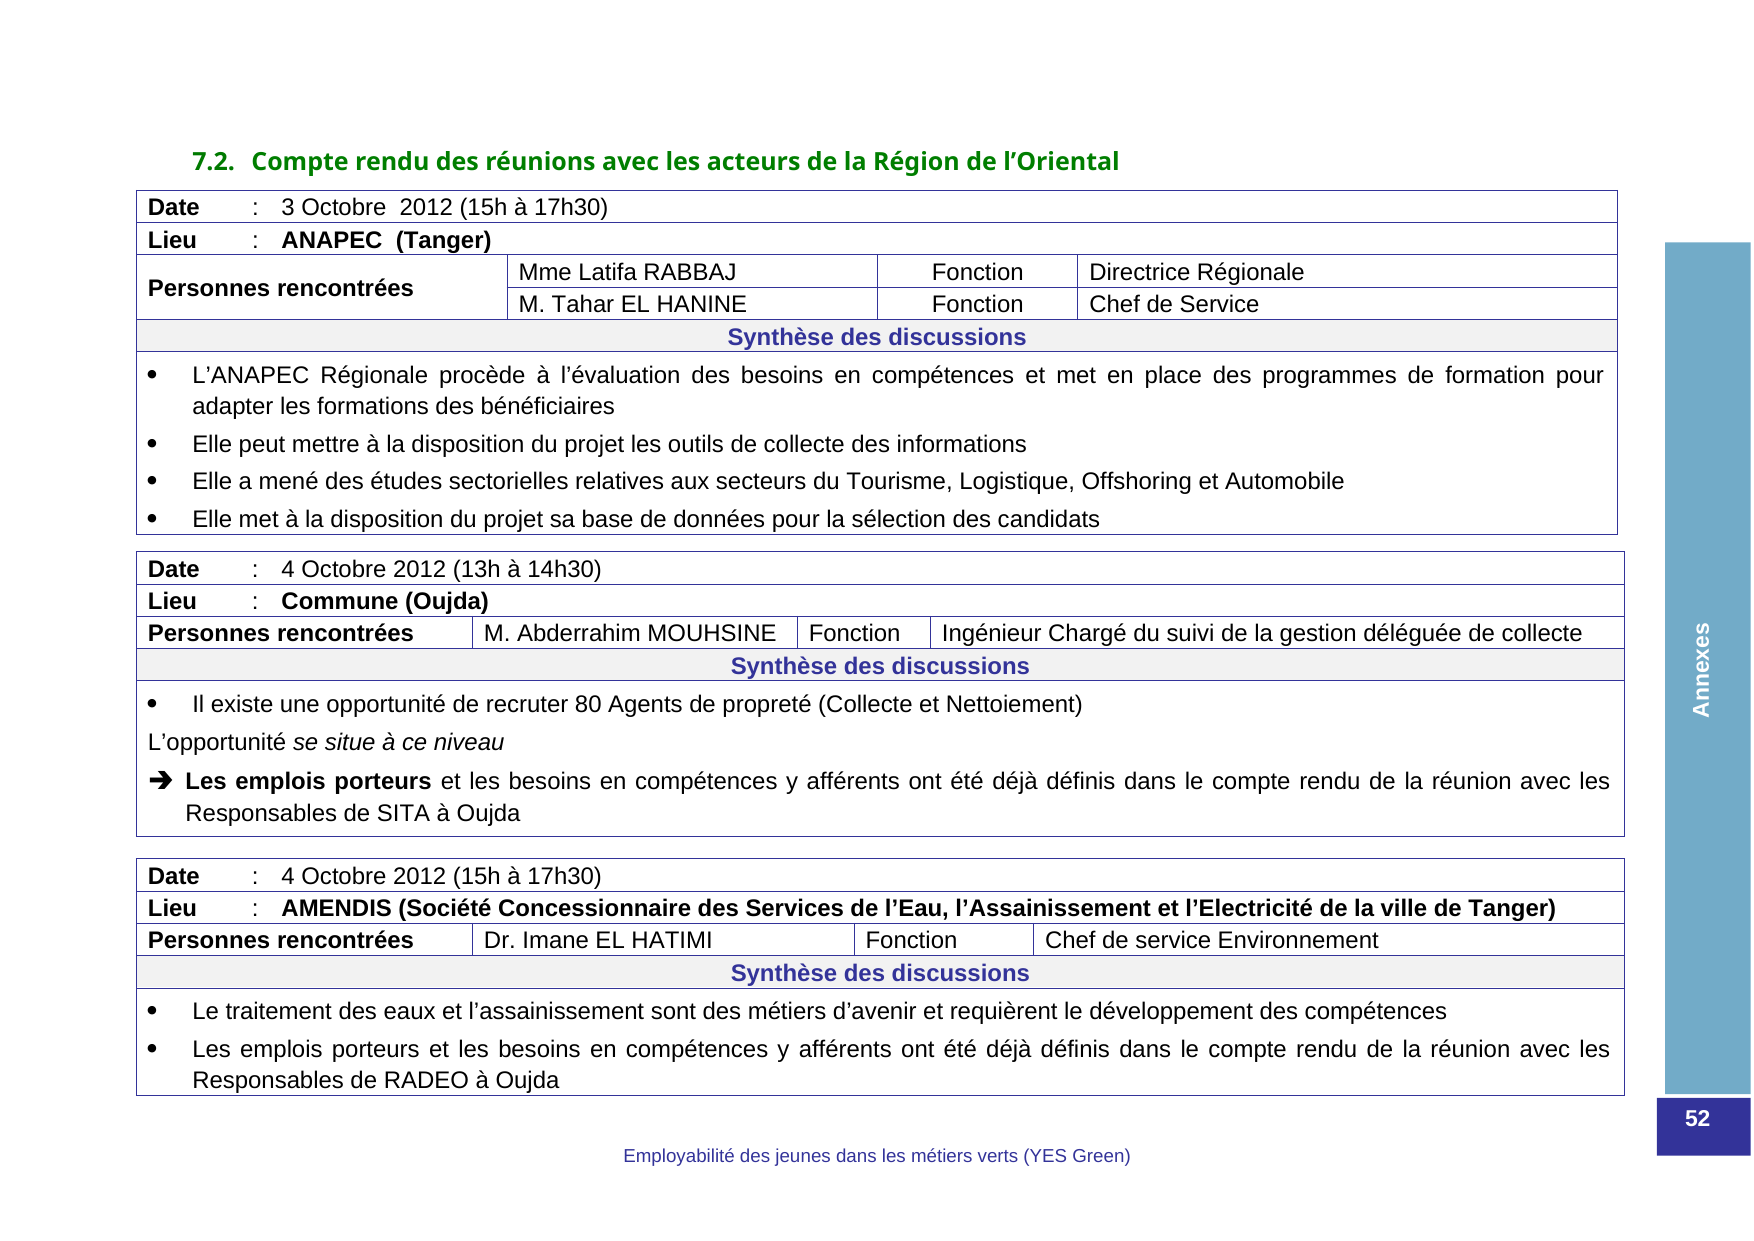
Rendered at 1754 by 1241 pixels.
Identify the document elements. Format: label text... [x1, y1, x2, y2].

table_cell Chef de Service [1078, 288, 1617, 319]
table_cell Fonction [855, 924, 1033, 955]
table_cell L’ANAPEC Régionale procède à l’évaluation des besoins en compétences et met en place des programmes de formation pour adapter les formations des bénéficiaires Elle peut mettre à la disposition du projet les outils de collecte des informations Elle a mené des études sectorielles relatives aux secteurs du Tourisme, Logistique, Offshoring et Automobile Elle met à la disposition du projet sa base de données pour la sélection des candidats [137, 352, 1617, 533]
table_cell M. Abderrahim MOUHSINE [473, 617, 797, 648]
table_cell Synthèse des discussions [137, 649, 1624, 680]
table_cell Synthèse des discussions [137, 320, 1617, 351]
table_cell Personnes rencontrées [137, 255, 507, 319]
table_cell : [241, 223, 270, 254]
table_header Date [137, 191, 241, 222]
table_header : [240, 552, 270, 583]
table_header Date [137, 859, 240, 891]
table_cell AMENDIS (Société Concessionnaire des Services de l’Eau, l’Assainissement et l’Electricité de la ville de Tanger) [270, 892, 1624, 923]
table_cell M. Tahar EL HANINE [508, 288, 877, 319]
table_cell Synthèse des discussions [137, 956, 1624, 987]
table_header : [240, 859, 270, 891]
table_header Date [137, 552, 240, 583]
table_cell Personnes rencontrées [137, 617, 472, 648]
table_cell Lieu [137, 585, 240, 616]
table_cell : [240, 892, 270, 923]
table_cell Mme Latifa RABBAJ [508, 255, 877, 287]
table_cell : [240, 585, 270, 616]
table_cell Directrice Régionale [1078, 255, 1617, 287]
table_header : [241, 191, 270, 222]
table_cell Il existe une opportunité de recruter 80 Agents de propreté (Collecte et Nettoiement) L’opportunité se situe à ce niveau Les emplois porteurs et les besoins en compétences y afférents ont été déjà définis dans le compte rendu de la réunion avec les Responsables de SITA à Oujda [137, 681, 1624, 836]
table_cell Personnes rencontrées [137, 924, 472, 955]
table_cell Le traitement des eaux et l’assainissement sont des métiers d’avenir et requièrent le développement des compétences Les emplois porteurs et les besoins en compétences y afférents ont été déjà définis dans le compte rendu de la réunion avec les Responsables de RADEO à Oujda [137, 989, 1624, 1095]
table_cell ANAPEC (Tanger) [270, 223, 1617, 254]
table_cell Lieu [137, 892, 240, 923]
table_cell Ingénieur Chargé du suivi de la gestion déléguée de collecte [931, 617, 1624, 648]
table_cell Lieu [137, 223, 241, 254]
table_cell Fonction [878, 255, 1077, 287]
table_cell Fonction [798, 617, 930, 648]
subtitle Compte rendu des réunions avec les acteurs de la Région de l’Oriental [192, 143, 1606, 177]
table_header 4 Octobre 2012 (13h à 14h30) [270, 552, 1624, 583]
table_cell Fonction [878, 288, 1077, 319]
table_cell Chef de service Environnement [1034, 924, 1624, 955]
table_header 4 Octobre 2012 (15h à 17h30) [270, 859, 1624, 891]
table_cell Commune (Oujda) [270, 585, 1624, 616]
table_cell Dr. Imane EL HATIMI [473, 924, 854, 955]
table_header 3 Octobre 2012 (15h à 17h30) [270, 191, 1617, 222]
